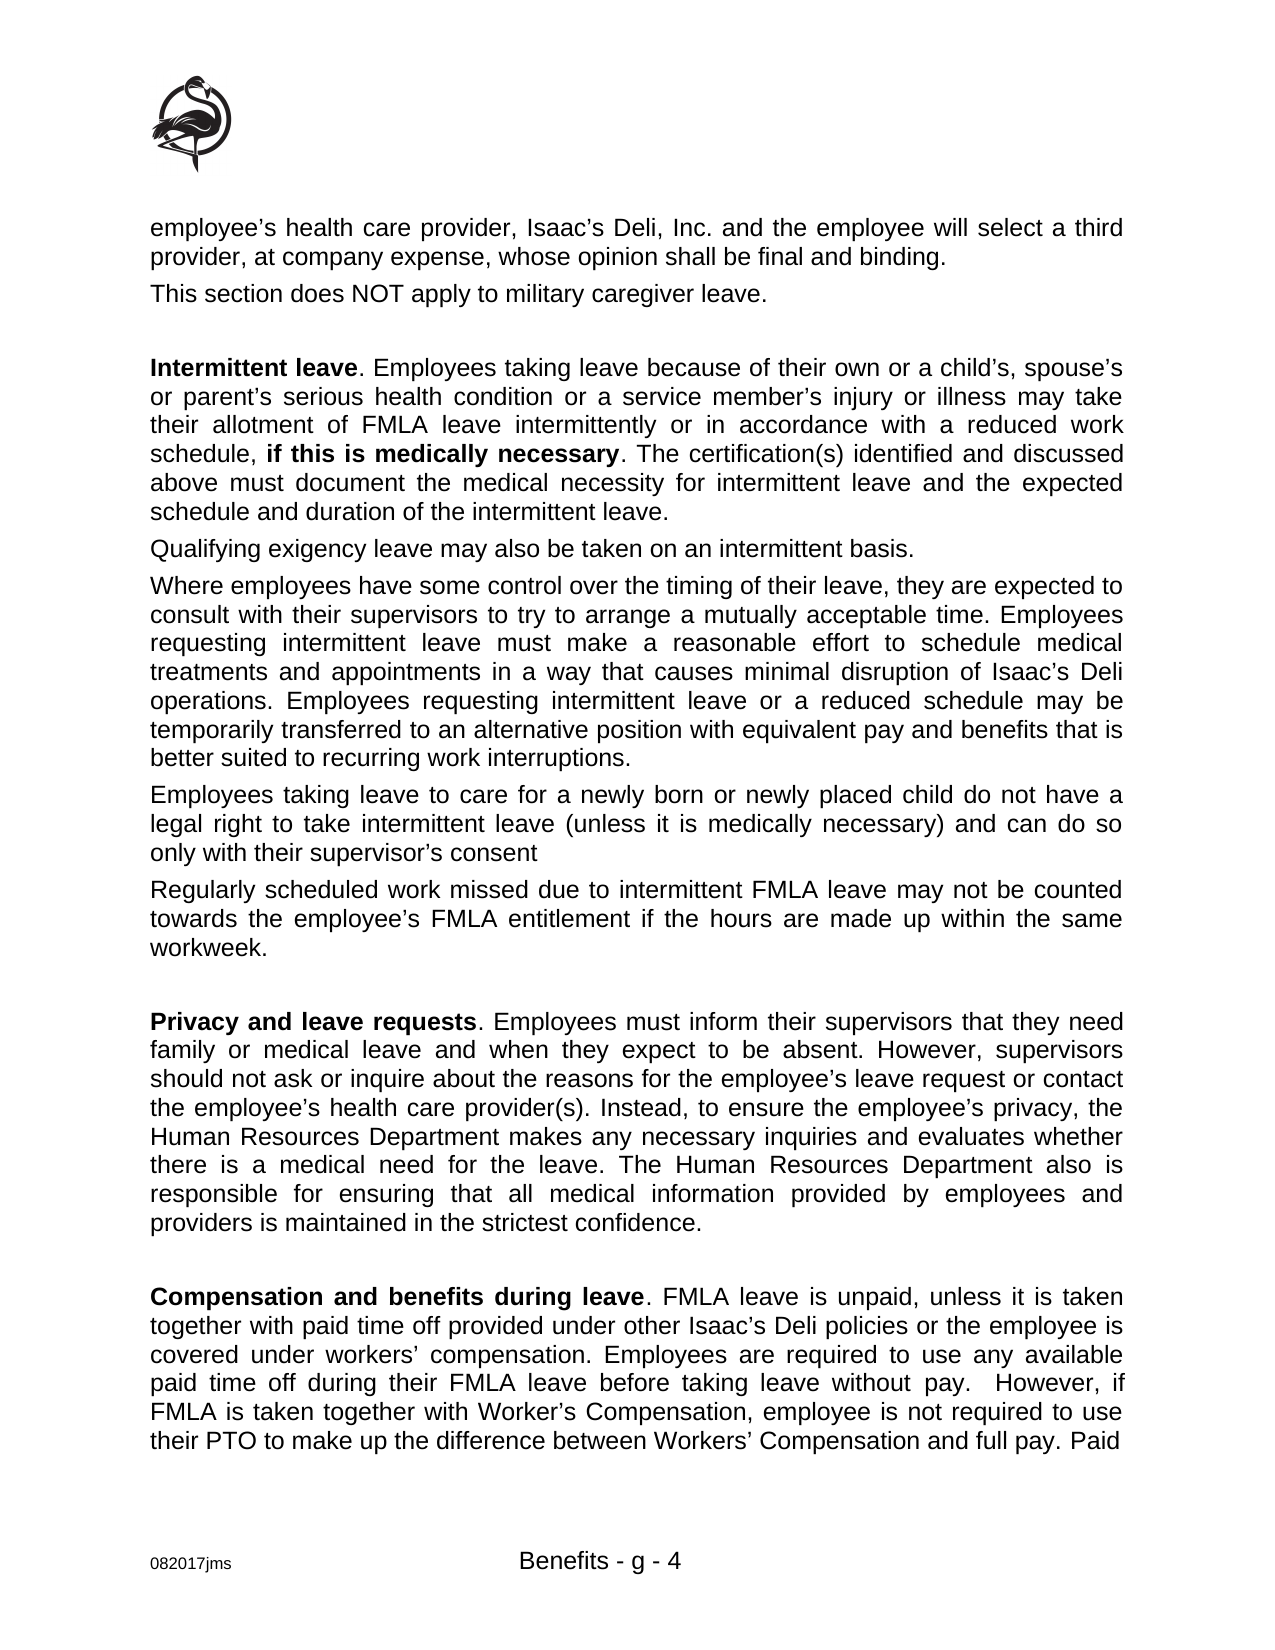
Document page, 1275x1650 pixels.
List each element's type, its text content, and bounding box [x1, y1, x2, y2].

text Intermittent leave. Employees taking leave because of their own or a child’s, spouse’s or parent’s serious health condition or a service member’s injury or illness may take their allotment of FMLA leave intermittently or in accordance with a reduced work schedule, if this is medically necessary. The certification(s) identified and discussed above must document the medical necessity for intermittent leave and the expected schedule and duration of the intermittent leave. [150, 353, 1125, 525]
text Compensation and benefits during leave. FMLA leave is unpaid, unless it is taken together with paid time off provided under other Isaac’s Deli policies or the employee is covered under workers’ compensation. Employees are required to use any available paid time off during their FMLA leave before taking leave without pay. However, if FMLA is taken together with Worker’s Compensation, employee is not required to use their PTO to make up the difference between Workers’ Compensation and full pay. Paid [150, 1282, 1125, 1454]
picture [150, 75, 233, 176]
text Regularly scheduled work missed due to intermittent FMLA leave may not be counted towards the employee’s FMLA entitlement if the hours are made up within the same workweek. [150, 875, 1125, 961]
text employee’s health care provider, Isaac’s Deli, Inc. and the employee will select a third provider, at company expense, whose opinion shall be final and binding. [150, 213, 1125, 270]
text Employees taking leave to care for a newly born or newly placed child do not have a legal right to take intermittent leave (unless it is medically necessary) and can do so only with their supervisor’s consent [150, 780, 1125, 867]
text This section does NOT apply to military caregiver leave. [150, 279, 1125, 307]
text Privacy and leave requests. Employees must inform their supervisors that they need family or medical leave and when they expect to be absent. However, supervisors should not ask or inquire about the reasons for the employee’s leave request or contact the employee’s health care provider(s). Instead, to ensure the employee’s privacy, the Human Resources Department makes any necessary inquiries and evaluates whether there is a medical need for the leave. The Human Resources Department also is responsible for ensuring that all medical information provided by employees and providers is maintained in the strictest confidence. [150, 1007, 1125, 1237]
text Where employees have some control over the timing of their leave, they are expected to consult with their supervisors to try to arrange a mutually acceptable time. Employees requesting intermittent leave must make a reasonable effort to schedule medical treatments and appointments in a way that causes minimal disruption of Isaac’s Deli operations. Employees requesting intermittent leave or a reduced schedule may be temporarily transferred to an alternative position with equivalent pay and benefits that is better suited to recurring work interruptions. [150, 571, 1125, 772]
text Qualifying exigency leave may also be taken on an intermittent basis. [150, 534, 1125, 562]
